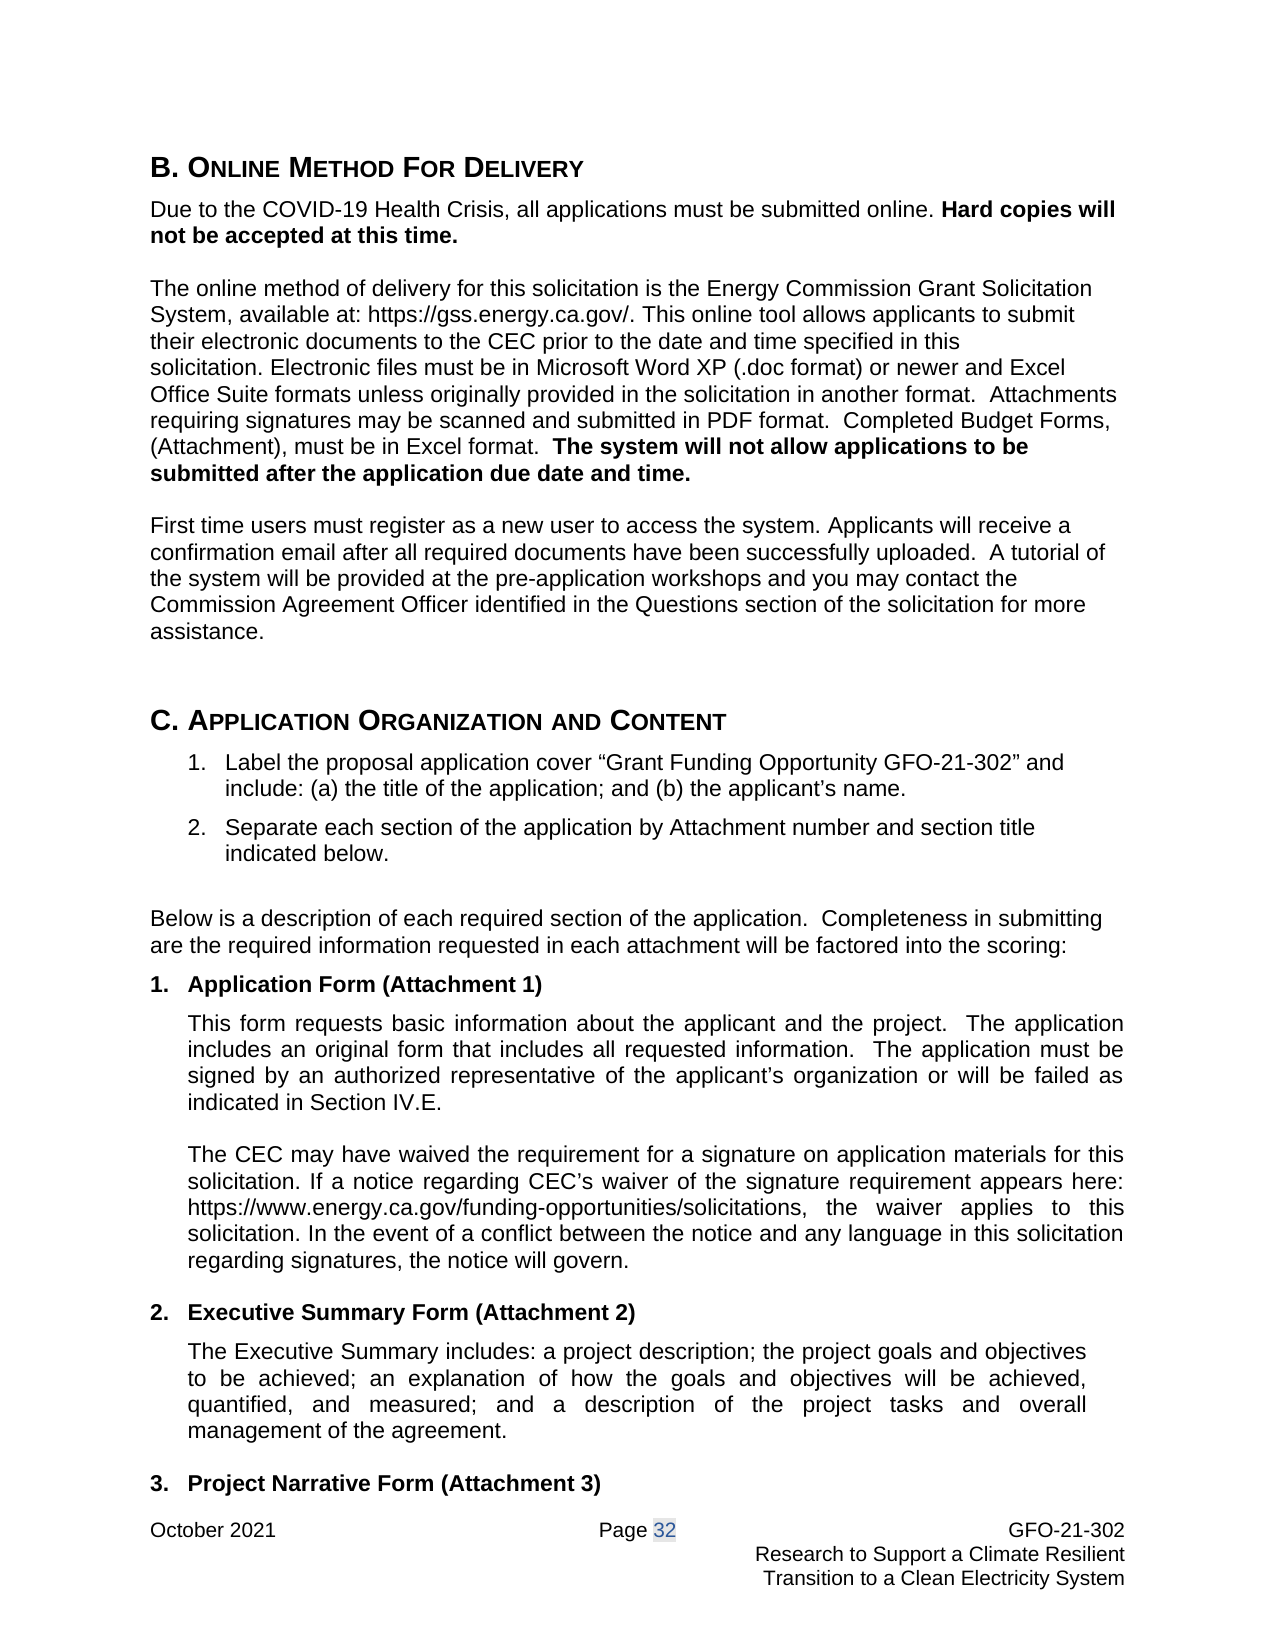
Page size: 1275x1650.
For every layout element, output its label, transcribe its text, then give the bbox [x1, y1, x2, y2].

text The Executive Summary includes: a project description; the project goals and objectives to be achieved; an explanation of how the goals and objectives will be achieved, quantified, and measured; and a description of the project tasks and overall management of the agreement. [187, 1338, 1087, 1444]
subtitle Online Method For Delivery [150, 150, 1125, 183]
subtitle Project Narrative Form (Attachment 3) [150, 1470, 1125, 1496]
subtitle Executive Summary Form (Attachment 2) [150, 1299, 1125, 1326]
text The CEC may have waived the requirement for a signature on application materials for this solicitation. If a notice regarding CEC’s waiver of the signature requirement appears here: https://www.energy.ca.gov/funding-opportunities/solicitations, the waiver applies to this solicitation. In the event of a conflict between the notice and any language in this solicitation regarding signatures, the notice will govern. [187, 1141, 1125, 1273]
text This form requests basic information about the applicant and the project. The application includes an original form that includes all requested information. The application must be signed by an authorized representative of the applicant’s organization or will be failed as indicated in Section IV.E. [187, 1009, 1125, 1115]
list Label the proposal application cover “Grant Funding Opportunity GFO-21-302” and include: (a) the title of the application; and (b) the applicant’s name. [187, 749, 1125, 801]
list Separate each section of the application by Attachment number and section title indicated below. [187, 814, 1125, 867]
text Below is a description of each required section of the application. Completeness in submitting are the required information requested in each attachment will be factored into the scoring: [150, 905, 1125, 958]
subtitle Application Form (Attachment 1) [150, 971, 1125, 997]
subtitle Application Organization and Content [150, 703, 1125, 736]
text Due to the COVID-19 Health Crisis, all applications must be submitted online. Hard copies will not be accepted at this time. [150, 196, 1125, 249]
text First time users must register as a new user to access the system. Applicants will receive a confirmation email after all required documents have been successfully uploaded. A tutorial of the system will be provided at the pre-application workshops and you may contact the Commission Agreement Officer identified in the Questions section of the solicitation for more assistance. [150, 512, 1125, 644]
text The online method of delivery for this solicitation is the Energy Commission Grant Solicitation System, available at: https://gss.energy.ca.gov/. This online tool allows applicants to submit their electronic documents to the CEC prior to the date and time specified in this solicitation. Electronic files must be in Microsoft Word XP (.doc format) or newer and Excel Office Suite formats unless originally provided in the solicitation in another format. Attachments requiring signatures may be scanned and submitted in PDF format. Completed Budget Forms, (Attachment), must be in Excel format. The system will not allow applications to be submitted after the application due date and time. [150, 275, 1125, 486]
